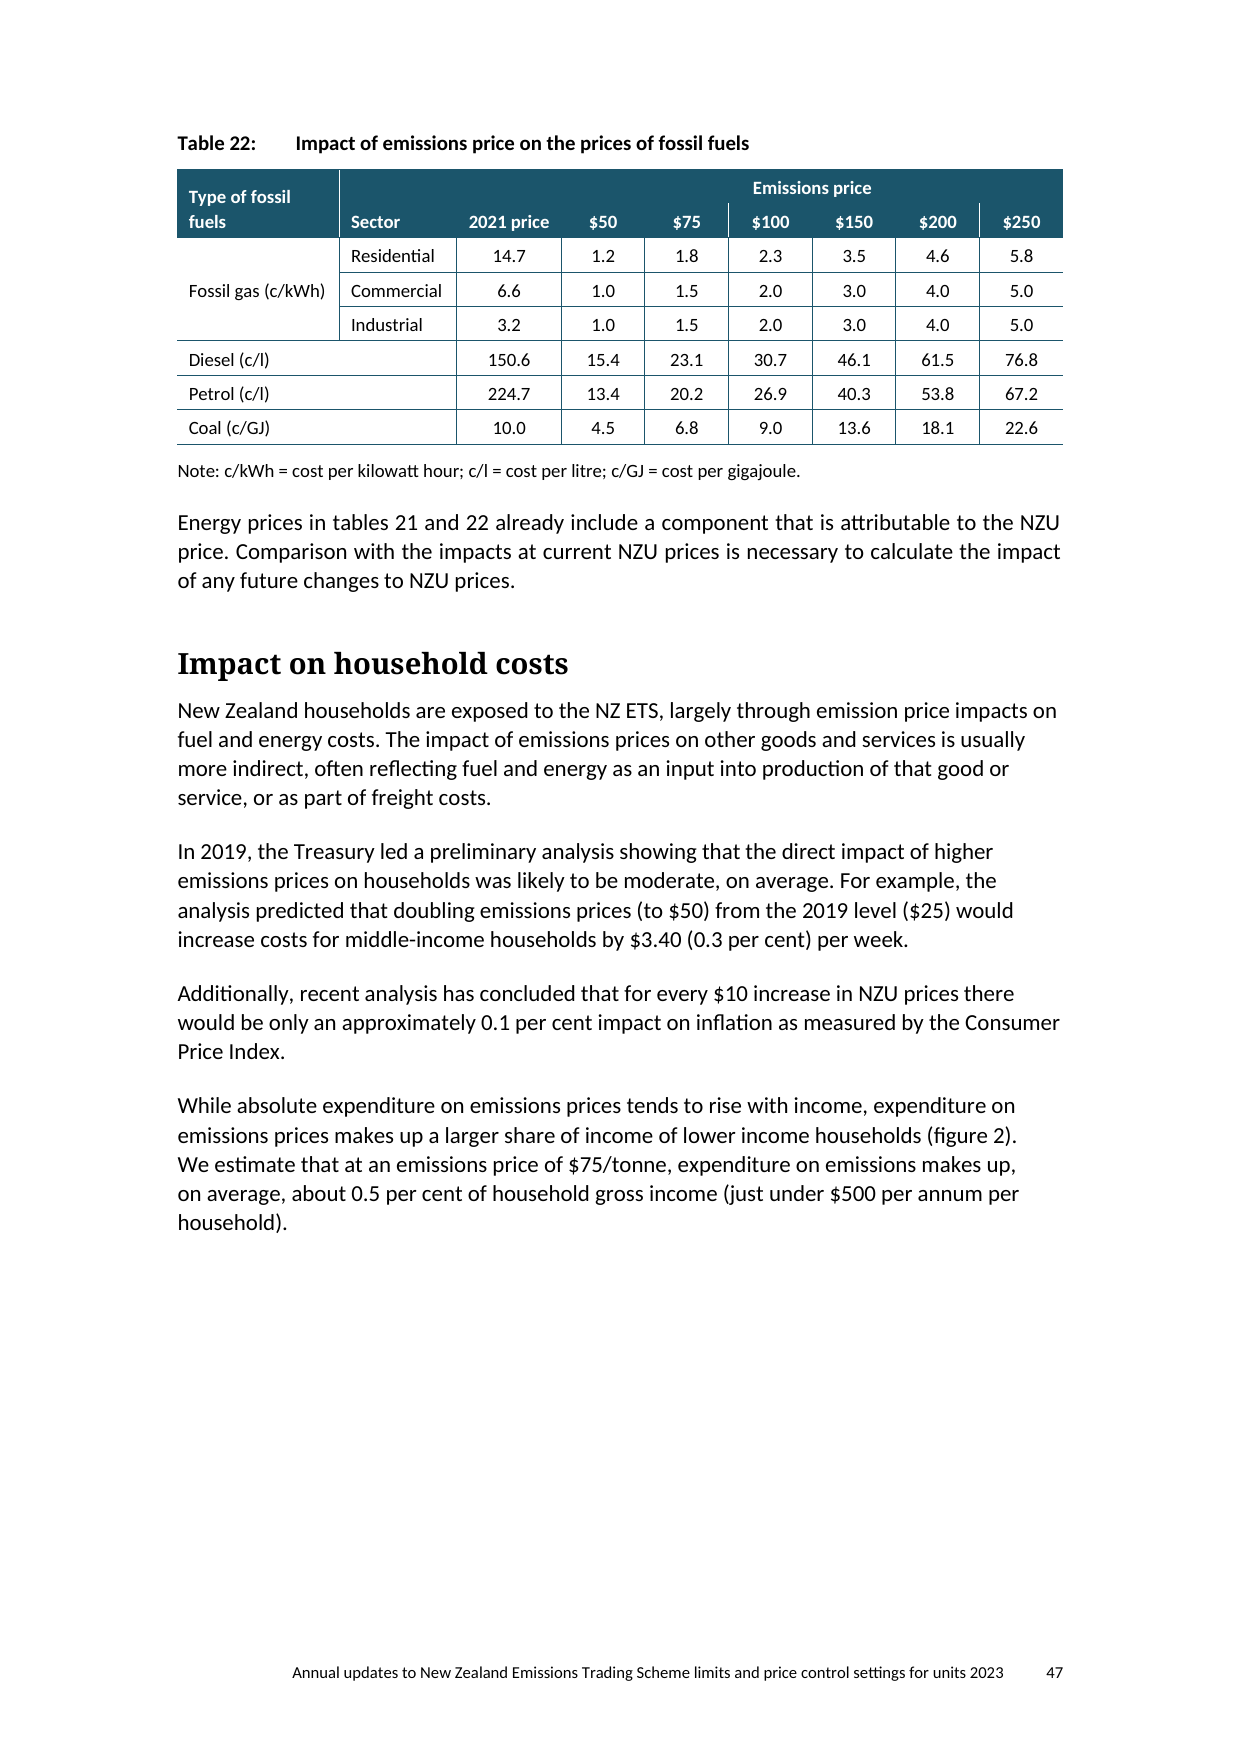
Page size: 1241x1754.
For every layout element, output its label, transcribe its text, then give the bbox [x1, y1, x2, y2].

table_cell 5.0 [980, 307, 1063, 340]
table_cell Coal (c/GJ) [177, 410, 456, 443]
table_header Emissions price [561, 170, 1063, 203]
table_cell $250 [980, 203, 1063, 237]
table_cell 3.2 [457, 307, 561, 340]
table_cell 9.0 [729, 410, 812, 443]
table_cell 53.8 [896, 376, 979, 409]
table_cell $100 [729, 203, 812, 237]
subtitle Impact on household costs [177, 644, 1063, 682]
table_cell Industrial [340, 307, 456, 340]
table_cell 6.6 [457, 273, 561, 306]
table_cell 1.8 [645, 238, 728, 272]
table_cell 2.0 [729, 307, 812, 340]
table_header Type of fossil fuels [177, 170, 339, 237]
table_cell 13.6 [813, 410, 895, 443]
table_cell 3.0 [813, 273, 895, 306]
table_cell 4.0 [896, 273, 979, 306]
table_header 2021 price [457, 170, 561, 237]
table_header Sector [340, 170, 457, 237]
table_cell 23.1 [645, 341, 728, 375]
text Additionally, recent analysis has concluded that for every $10 increase in NZU prices there would be only an approximately 0.1 per cent impact on inflation as measured by the Consumer Price Index. [177, 978, 1063, 1065]
table_cell 40.3 [813, 376, 895, 409]
table_cell 224.7 [457, 376, 561, 409]
table_cell 2.3 [729, 238, 812, 272]
table_cell $200 [896, 203, 979, 237]
table_cell 76.8 [980, 341, 1063, 375]
table_cell 14.7 [457, 238, 561, 272]
table_cell Fossil gas (c/kWh) [177, 238, 339, 340]
table_cell 20.2 [645, 376, 728, 409]
table_cell 4.0 [896, 307, 979, 340]
table_cell 15.4 [562, 341, 644, 375]
text In 2019, the Treasury led a preliminary analysis showing that the direct impact of higher emissions prices on households was likely to be moderate, on average. For example, the analysis predicted that doubling emissions prices (to $50) from the 2019 level ($25) would increase costs for middle-income households by $3.40 (0.3 per cent) per week. [177, 836, 1063, 953]
table_cell 26.9 [729, 376, 812, 409]
table_cell 5.0 [980, 273, 1063, 306]
table_cell 1.0 [562, 307, 644, 340]
table_cell 6.8 [645, 410, 728, 443]
text New Zealand households are exposed to the NZ ETS, largely through emission price impacts on fuel and energy costs. The impact of emissions prices on other goods and services is usually more indirect, often reflecting fuel and energy as an input into production of that good or service, or as part of freight costs. [177, 694, 1063, 811]
table_cell 4.6 [896, 238, 979, 272]
text Energy prices in tables 21 and 22 already include a component that is attributable to the NZU price. Comparison with the impacts at current NZU prices is necessary to calculate the impact of any future changes to NZU prices. [177, 507, 1063, 594]
subtitle Table 22: Impact of emissions price on the prices of fossil fuels [177, 131, 1063, 156]
table_cell 18.1 [896, 410, 979, 443]
table_cell 2.0 [729, 273, 812, 306]
table_cell 4.5 [562, 410, 644, 443]
text Note: c/kWh = cost per kilowatt hour; c/l = cost per litre; c/GJ = cost per gigajoule. [177, 457, 1063, 482]
table_cell $150 [812, 203, 896, 237]
table_cell Diesel (c/l) [177, 341, 456, 375]
table_cell $75 [645, 203, 728, 237]
table_cell 13.4 [562, 376, 644, 409]
table_cell 10.0 [457, 410, 561, 443]
table_cell 3.0 [813, 307, 895, 340]
table_cell 5.8 [980, 238, 1063, 272]
table_cell 67.2 [980, 376, 1063, 409]
table_cell 1.2 [562, 238, 644, 272]
table_cell Commercial [340, 273, 456, 306]
text While absolute expenditure on emissions prices tends to rise with income, expenditure on emissions prices makes up a larger share of income of lower income households (figure 2). We estimate that at an emissions price of $75/tonne, expenditure on emissions makes up, on average, about 0.5 per cent of household gross income (just under $500 per annum per household). [177, 1090, 1063, 1236]
table_cell 22.6 [980, 410, 1063, 443]
table_cell 1.0 [562, 273, 644, 306]
table_cell 1.5 [645, 307, 728, 340]
table_cell 1.5 [645, 273, 728, 306]
table_cell Petrol (c/l) [177, 376, 456, 409]
table_cell 3.5 [813, 238, 895, 272]
table_cell Residential [340, 238, 456, 272]
table_cell 30.7 [729, 341, 812, 375]
table_cell 46.1 [813, 341, 895, 375]
table_cell 61.5 [896, 341, 979, 375]
table_cell $50 [561, 203, 645, 237]
table_cell 150.6 [457, 341, 561, 375]
